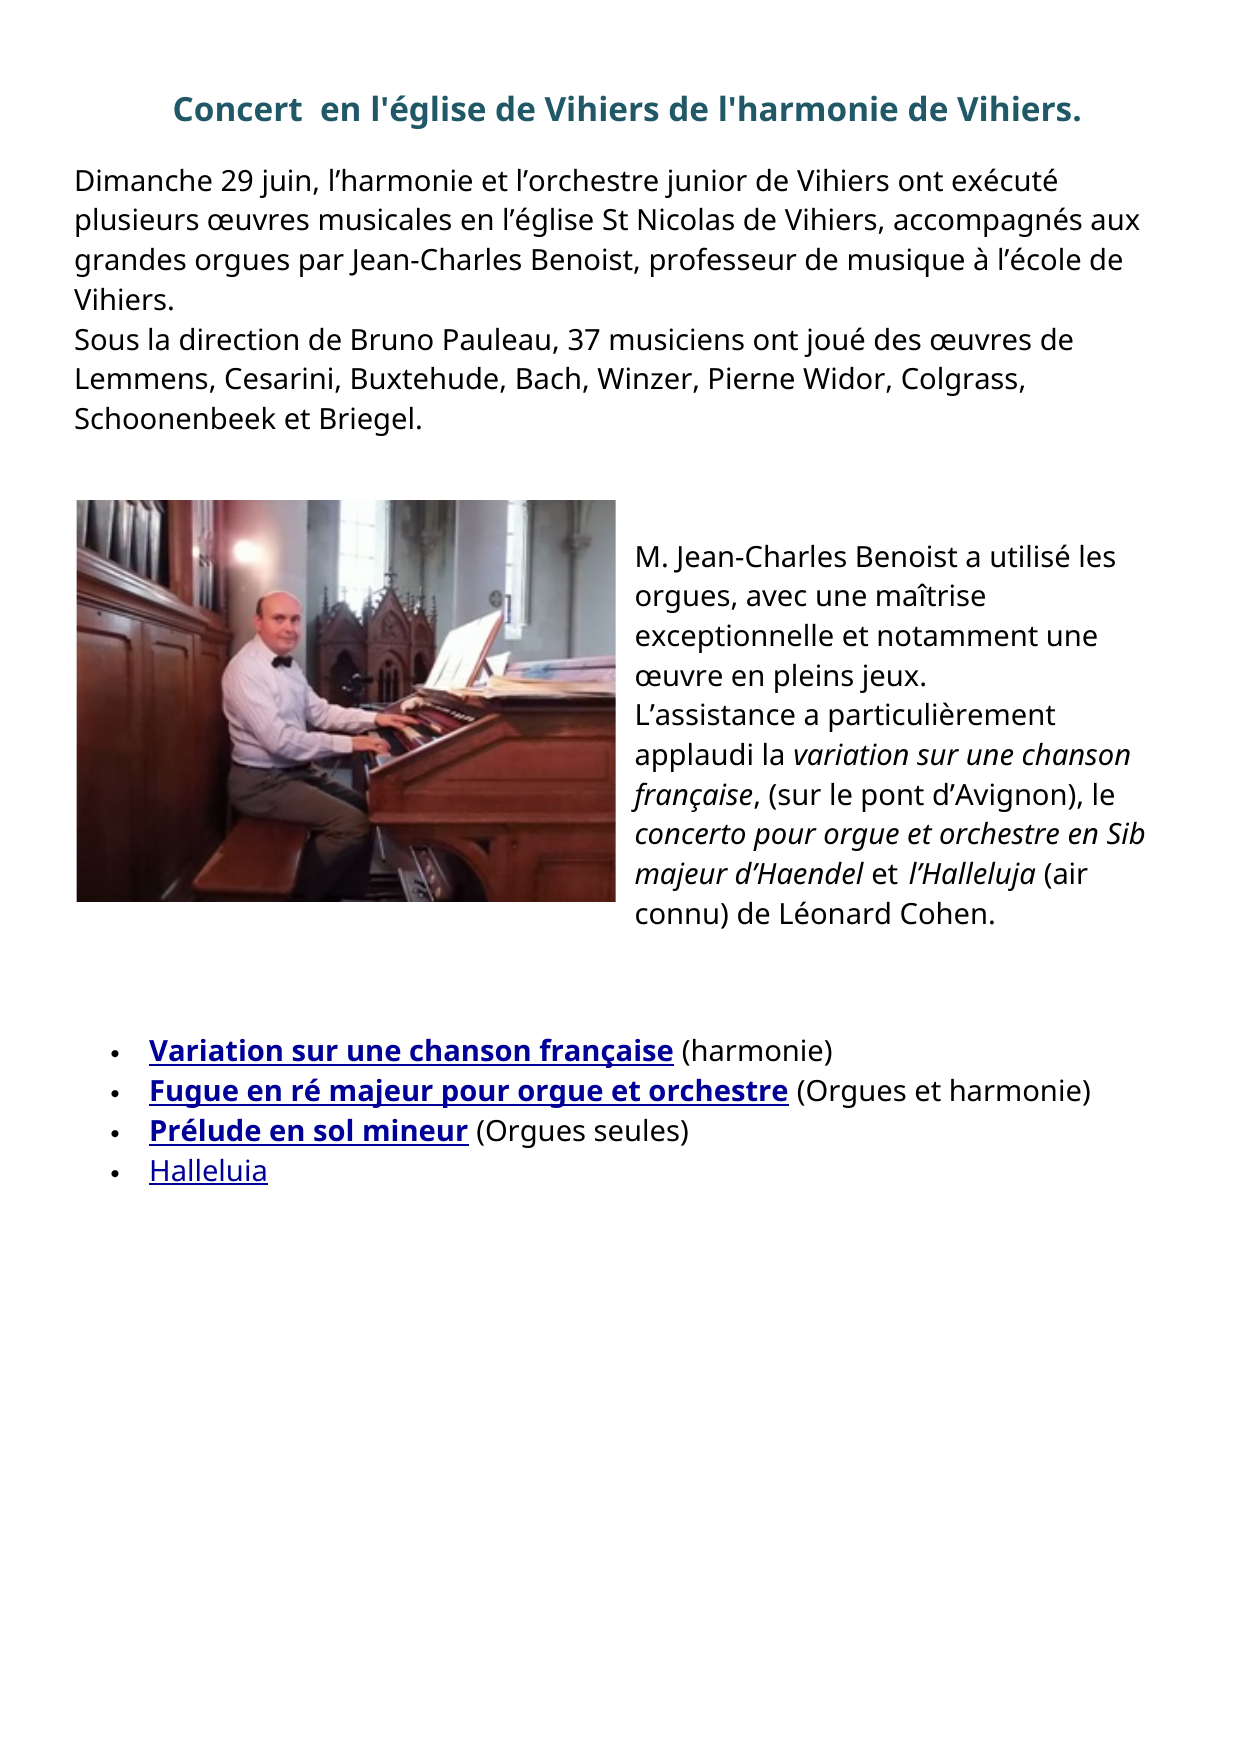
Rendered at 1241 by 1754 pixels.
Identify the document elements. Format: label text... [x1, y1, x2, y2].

list Halleluia [111, 1150, 1181, 1189]
text L’assistance a particulièrement applaudi la variation sur une chanson française, (sur le pont d’Avignon), le concerto pour orgue et orchestre en Sib majeur d’Haendel et l’Halleluja (air connu) de Léonard Cohen. [74, 694, 1181, 933]
list Fugue en ré majeur pour orgue et orchestre (Orgues et harmonie) [111, 1070, 1181, 1110]
text Concert en l'église de Vihiers de l'harmonie de Vihiers. [74, 85, 1181, 131]
list Variation sur une chanson française (harmonie) [111, 1031, 1181, 1070]
picture [76, 500, 616, 901]
text Dimanche 29 juin, l’harmonie et l’orchestre junior de Vihiers ont exécuté plusieurs œuvres musicales en l’église St Nicolas de Vihiers, accompagnés aux grandes orgues par Jean-Charles Benoist, professeur de musique à l’école de Vihiers. Sous la direction de Bruno Pauleau, 37 musiciens ont joué des œuvres de Lemmens, Cesarini, Buxtehude, Bach, Winzer, Pierne Widor, Colgrass, Schoonenbeek et Briegel. [74, 160, 1181, 438]
text M. Jean-Charles Benoist a utilisé les orgues, avec une maîtrise exceptionnelle et notamment une œuvre en pleins jeux. [74, 467, 1181, 694]
list Prélude en sol mineur (Orgues seules) [111, 1110, 1181, 1150]
